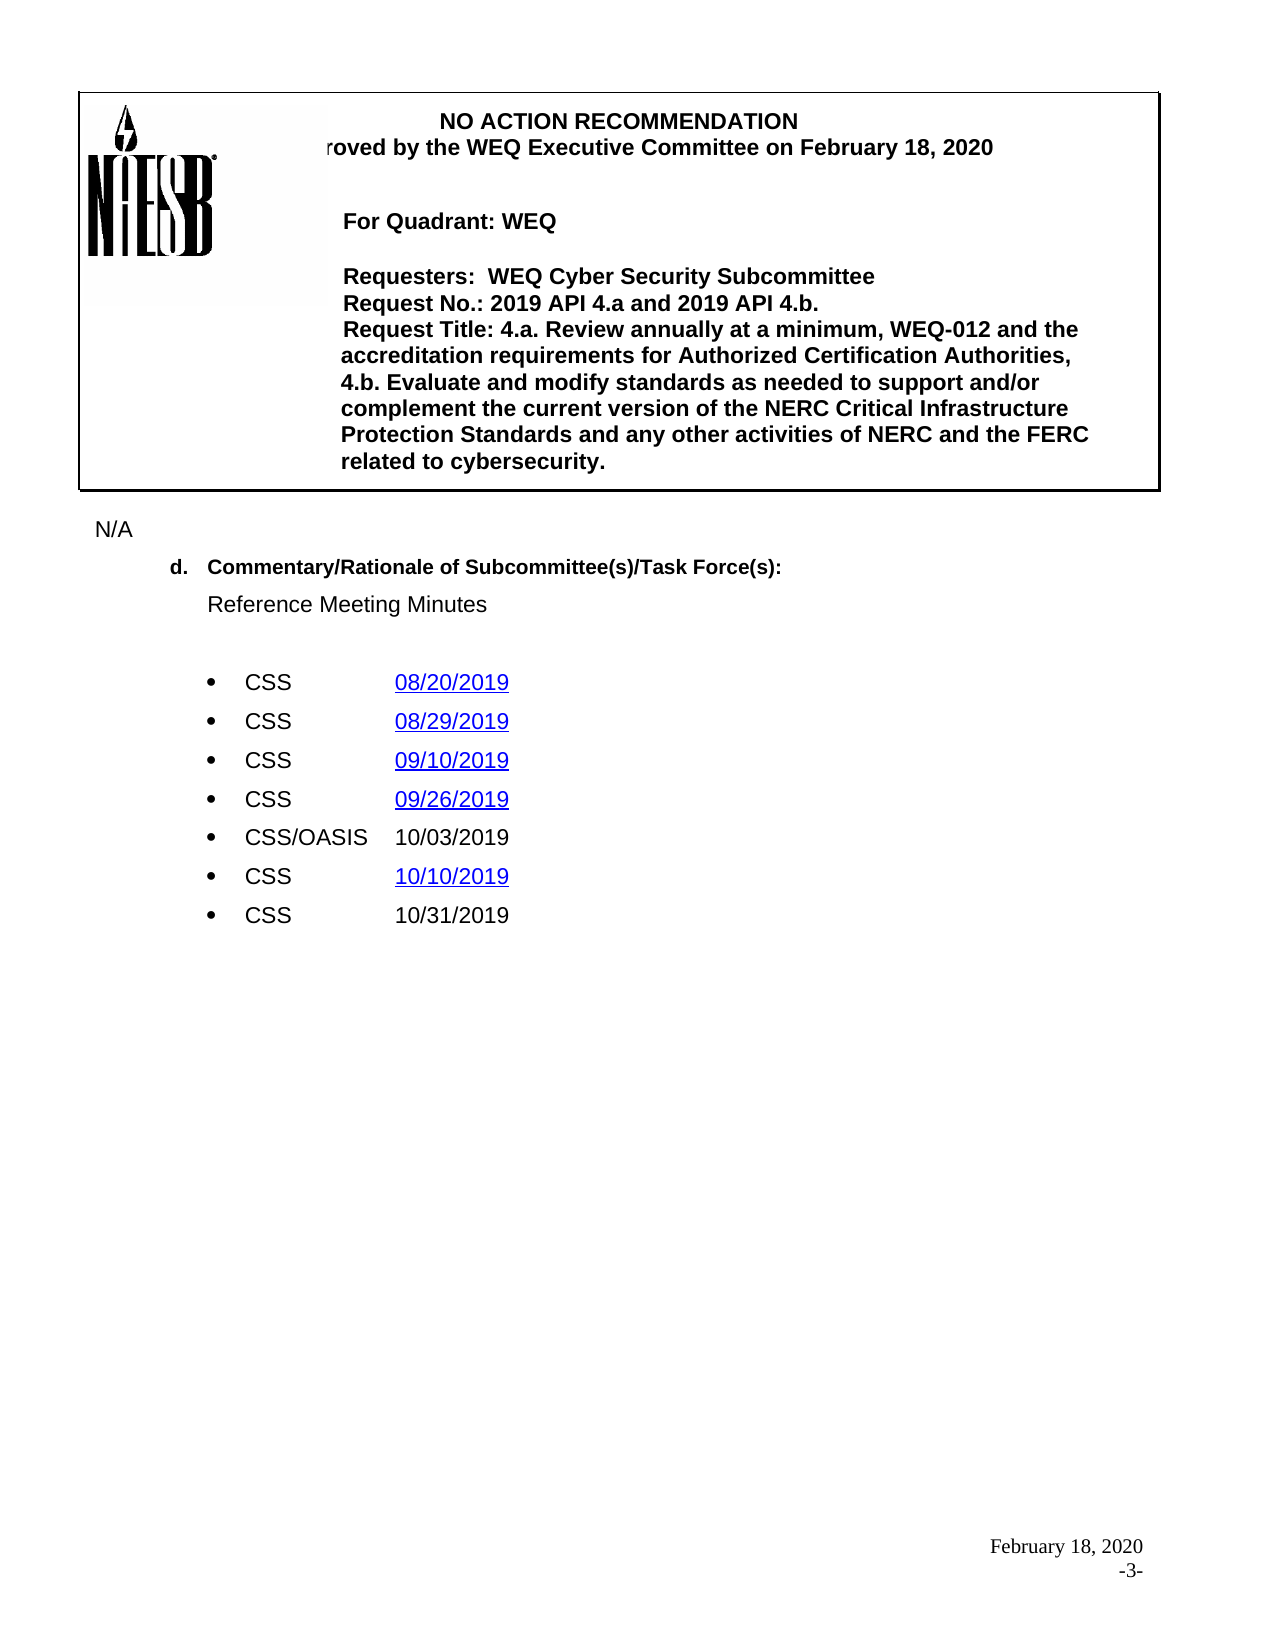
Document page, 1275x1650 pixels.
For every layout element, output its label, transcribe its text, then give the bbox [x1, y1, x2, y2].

text N/A [94, 516, 1143, 542]
list CSS 09/26/2019 [207, 786, 1143, 812]
list CSS 10/10/2019 [207, 863, 1143, 889]
text d. Commentary/Rationale of Subcommittee(s)/Task Force(s): [94, 555, 1143, 579]
list Reference Meeting Minutes [207, 591, 1143, 618]
list CSS 08/20/2019 [207, 669, 1143, 695]
list CSS 08/29/2019 [207, 708, 1143, 734]
list CSS 09/10/2019 [207, 747, 1143, 773]
list CSS 10/31/2019 [207, 902, 1143, 928]
list CSS/OASIS 10/03/2019 [207, 824, 1143, 851]
